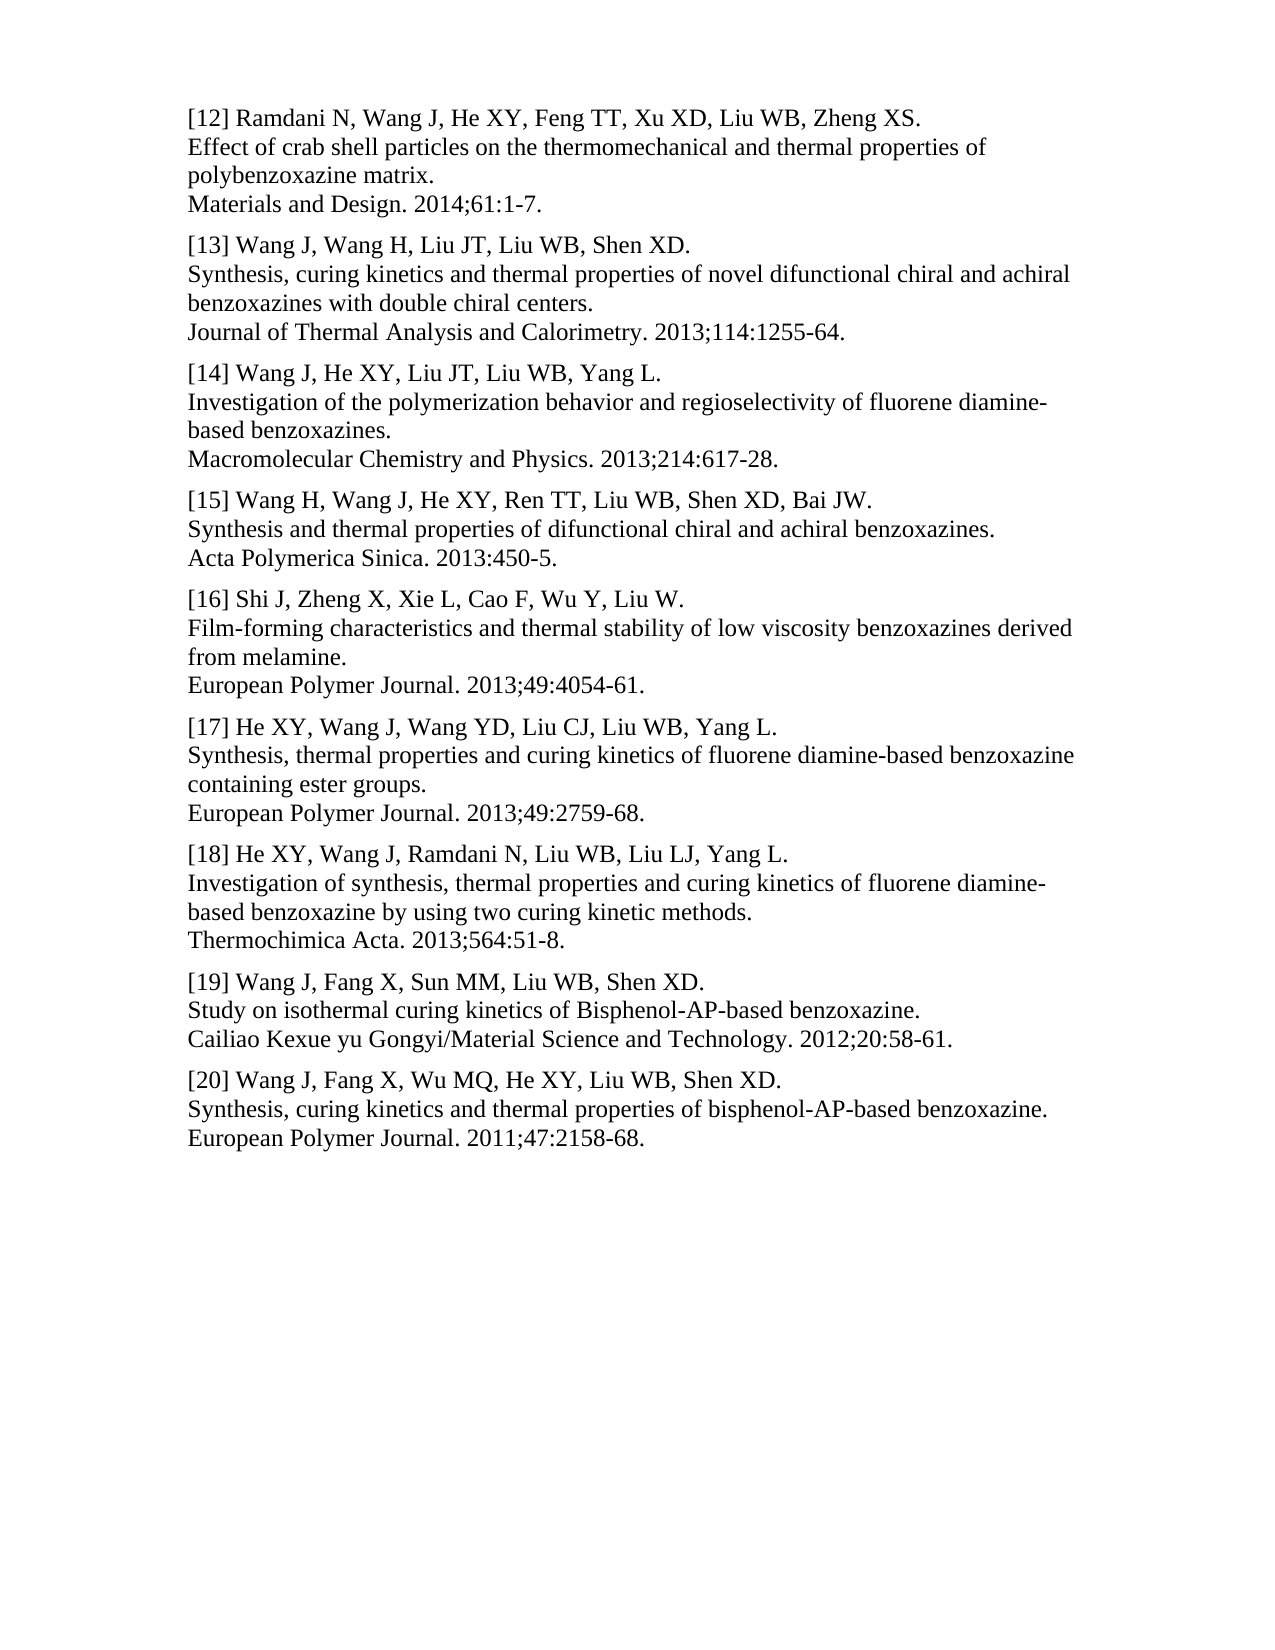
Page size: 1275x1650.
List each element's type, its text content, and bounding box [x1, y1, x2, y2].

text [15] Wang H, Wang J, He XY, Ren TT, Liu WB, Shen XD, Bai JW. Synthesis and thermal properties of difunctional chiral and achiral benzoxazines. Acta Polymerica Sinica. 2013:450-5. [187, 486, 1087, 572]
text [18] He XY, Wang J, Ramdani N, Liu WB, Liu LJ, Yang L. Investigation of synthesis, thermal properties and curing kinetics of fluorene diamine-based benzoxazine by using two curing kinetic methods. Thermochimica Acta. 2013;564:51-8. [187, 839, 1087, 954]
text [19] Wang J, Fang X, Sun MM, Liu WB, Shen XD. Study on isothermal curing kinetics of Bisphenol-AP-based benzoxazine. Cailiao Kexue yu Gongyi/Material Science and Technology. 2012;20:58-61. [187, 967, 1087, 1053]
text [12] Ramdani N, Wang J, He XY, Feng TT, Xu XD, Liu WB, Zheng XS. Effect of crab shell particles on the thermomechanical and thermal properties of polybenzoxazine matrix. Materials and Design. 2014;61:1-7. [187, 103, 1087, 218]
text [20] Wang J, Fang X, Wu MQ, He XY, Liu WB, Shen XD. Synthesis, curing kinetics and thermal properties of bisphenol-AP-based benzoxazine. European Polymer Journal. 2011;47:2158-68. [187, 1066, 1087, 1152]
text [13] Wang J, Wang H, Liu JT, Liu WB, Shen XD. Synthesis, curing kinetics and thermal properties of novel difunctional chiral and achiral benzoxazines with double chiral centers. Journal of Thermal Analysis and Calorimetry. 2013;114:1255-64. [187, 231, 1087, 346]
text [17] He XY, Wang J, Wang YD, Liu CJ, Liu WB, Yang L. Synthesis, thermal properties and curing kinetics of fluorene diamine-based benzoxazine containing ester groups. European Polymer Journal. 2013;49:2759-68. [187, 712, 1087, 827]
text [14] Wang J, He XY, Liu JT, Liu WB, Yang L. Investigation of the polymerization behavior and regioselectivity of fluorene diamine-based benzoxazines. Macromolecular Chemistry and Physics. 2013;214:617-28. [187, 358, 1087, 473]
text [16] Shi J, Zheng X, Xie L, Cao F, Wu Y, Liu W. Film-forming characteristics and thermal stability of low viscosity benzoxazines derived from melamine. European Polymer Journal. 2013;49:4054-61. [187, 584, 1087, 699]
